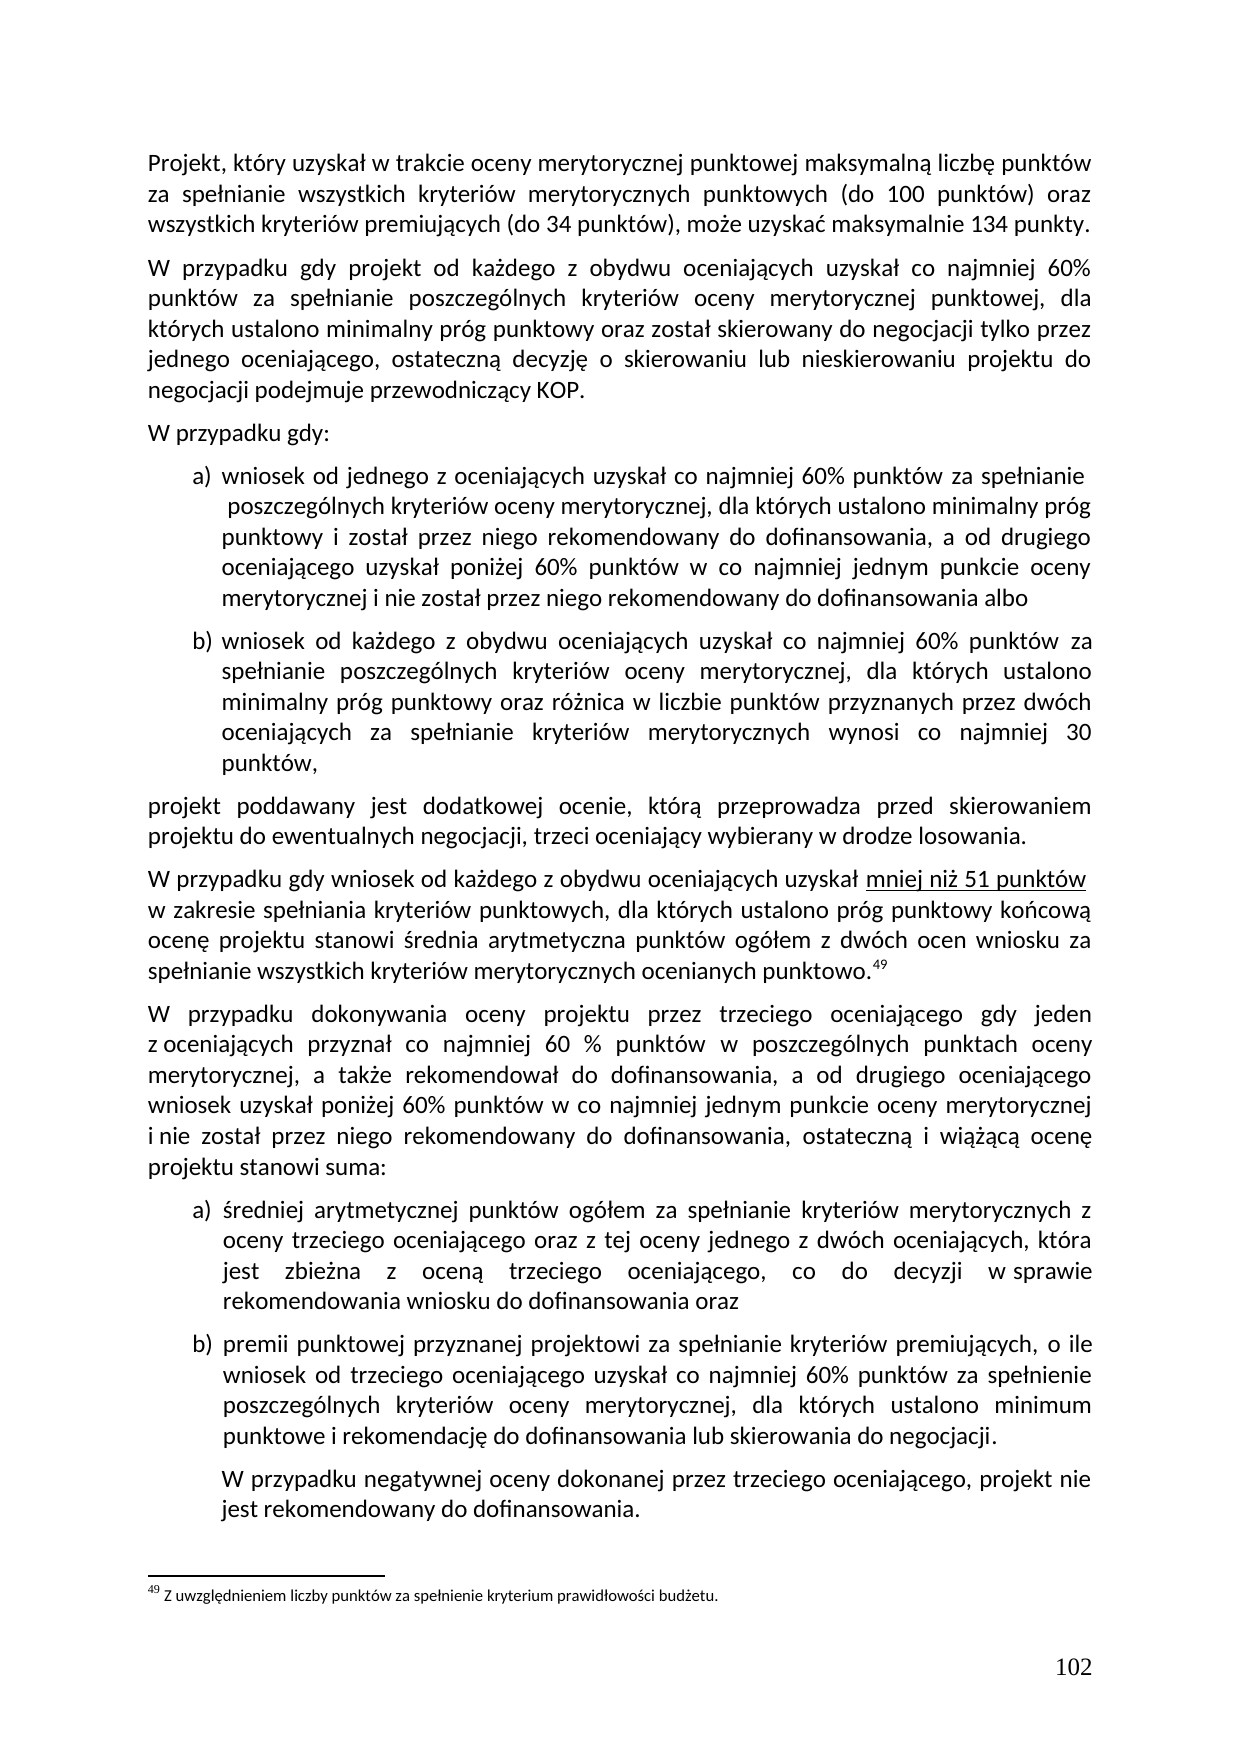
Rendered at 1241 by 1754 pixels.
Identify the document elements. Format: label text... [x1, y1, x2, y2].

list średniej arytmetycznej punktów ogółem za spełnianie kryteriów merytorycznych z oceny trzeciego oceniającego oraz z tej oceny jednego z dwóch oceniających, która jest zbieżna z oceną trzeciego oceniającego, co do decyzji w sprawie rekomendowania wniosku do dofinansowania oraz [192, 1194, 1093, 1316]
list wniosek od jednego z oceniających uzyskał co najmniej 60% punktów za spełnianie poszczególnych kryteriów oceny merytorycznej, dla których ustalono minimalny próg punktowy i został przez niego rekomendowany do dofinansowania, a od drugiego oceniającego uzyskał poniżej 60% punktów w co najmniej jednym punkcie oceny merytorycznej i nie został przez niego rekomendowany do dofinansowania albo [192, 460, 1093, 612]
text projekt poddawany jest dodatkowej ocenie, którą przeprowadza przed skierowaniem projektu do ewentualnych negocjacji, trzeci oceniający wybierany w drodze losowania. [148, 790, 1093, 851]
text W przypadku negatywnej oceny dokonanej przez trzeciego oceniającego, projekt nie jest rekomendowany do dofinansowania. [221, 1463, 1093, 1524]
list premii punktowej przyznanej projektowi za spełnianie kryteriów premiujących, o ile wniosek od trzeciego oceniającego uzyskał co najmniej 60% punktów za spełnienie poszczególnych kryteriów oceny merytorycznej, dla których ustalono minimum punktowe i rekomendację do dofinansowania lub skierowania do negocjacji. [192, 1328, 1093, 1450]
text W przypadku gdy projekt od każdego z obydwu oceniających uzyskał co najmniej 60% punktów za spełnianie poszczególnych kryteriów oceny merytorycznej punktowej, dla których ustalono minimalny próg punktowy oraz został skierowany do negocjacji tylko przez jednego oceniającego, ostateczną decyzję o skierowaniu lub nieskierowaniu projektu do negocjacji podejmuje przewodniczący KOP. [148, 252, 1093, 404]
text W przypadku dokonywania oceny projektu przez trzeciego oceniającego gdy jeden z oceniających przyznał co najmniej 60 % punktów w poszczególnych punktach oceny merytorycznej, a także rekomendował do dofinansowania, a od drugiego oceniającego wniosek uzyskał poniżej 60% punktów w co najmniej jednym punkcie oceny merytorycznej i nie został przez niego rekomendowany do dofinansowania, ostateczną i wiążącą ocenę projektu stanowi suma: [148, 998, 1093, 1181]
list wniosek od każdego z obydwu oceniających uzyskał co najmniej 60% punktów za spełnianie poszczególnych kryteriów oceny merytorycznej, dla których ustalono minimalny próg punktowy oraz różnica w liczbie punktów przyznanych przez dwóch oceniających za spełnianie kryteriów merytorycznych wynosi co najmniej 30 punktów, [192, 625, 1093, 777]
text W przypadku gdy: [148, 417, 1093, 447]
text Projekt, który uzyskał w trakcie oceny merytorycznej punktowej maksymalną liczbę punktów za spełnianie wszystkich kryteriów merytorycznych punktowych (do 100 punktów) oraz wszystkich kryteriów premiujących (do 34 punktów), może uzyskać maksymalnie 134 punkty. [148, 148, 1093, 239]
text W przypadku gdy wniosek od każdego z obydwu oceniających uzyskał mniej niż 51 punktów w zakresie spełniania kryteriów punktowych, dla których ustalono próg punktowy końcową ocenę projektu stanowi średnia arytmetyczna punktów ogółem z dwóch ocen wniosku za spełnianie wszystkich kryteriów merytorycznych ocenianych punktowo. [148, 863, 1093, 986]
